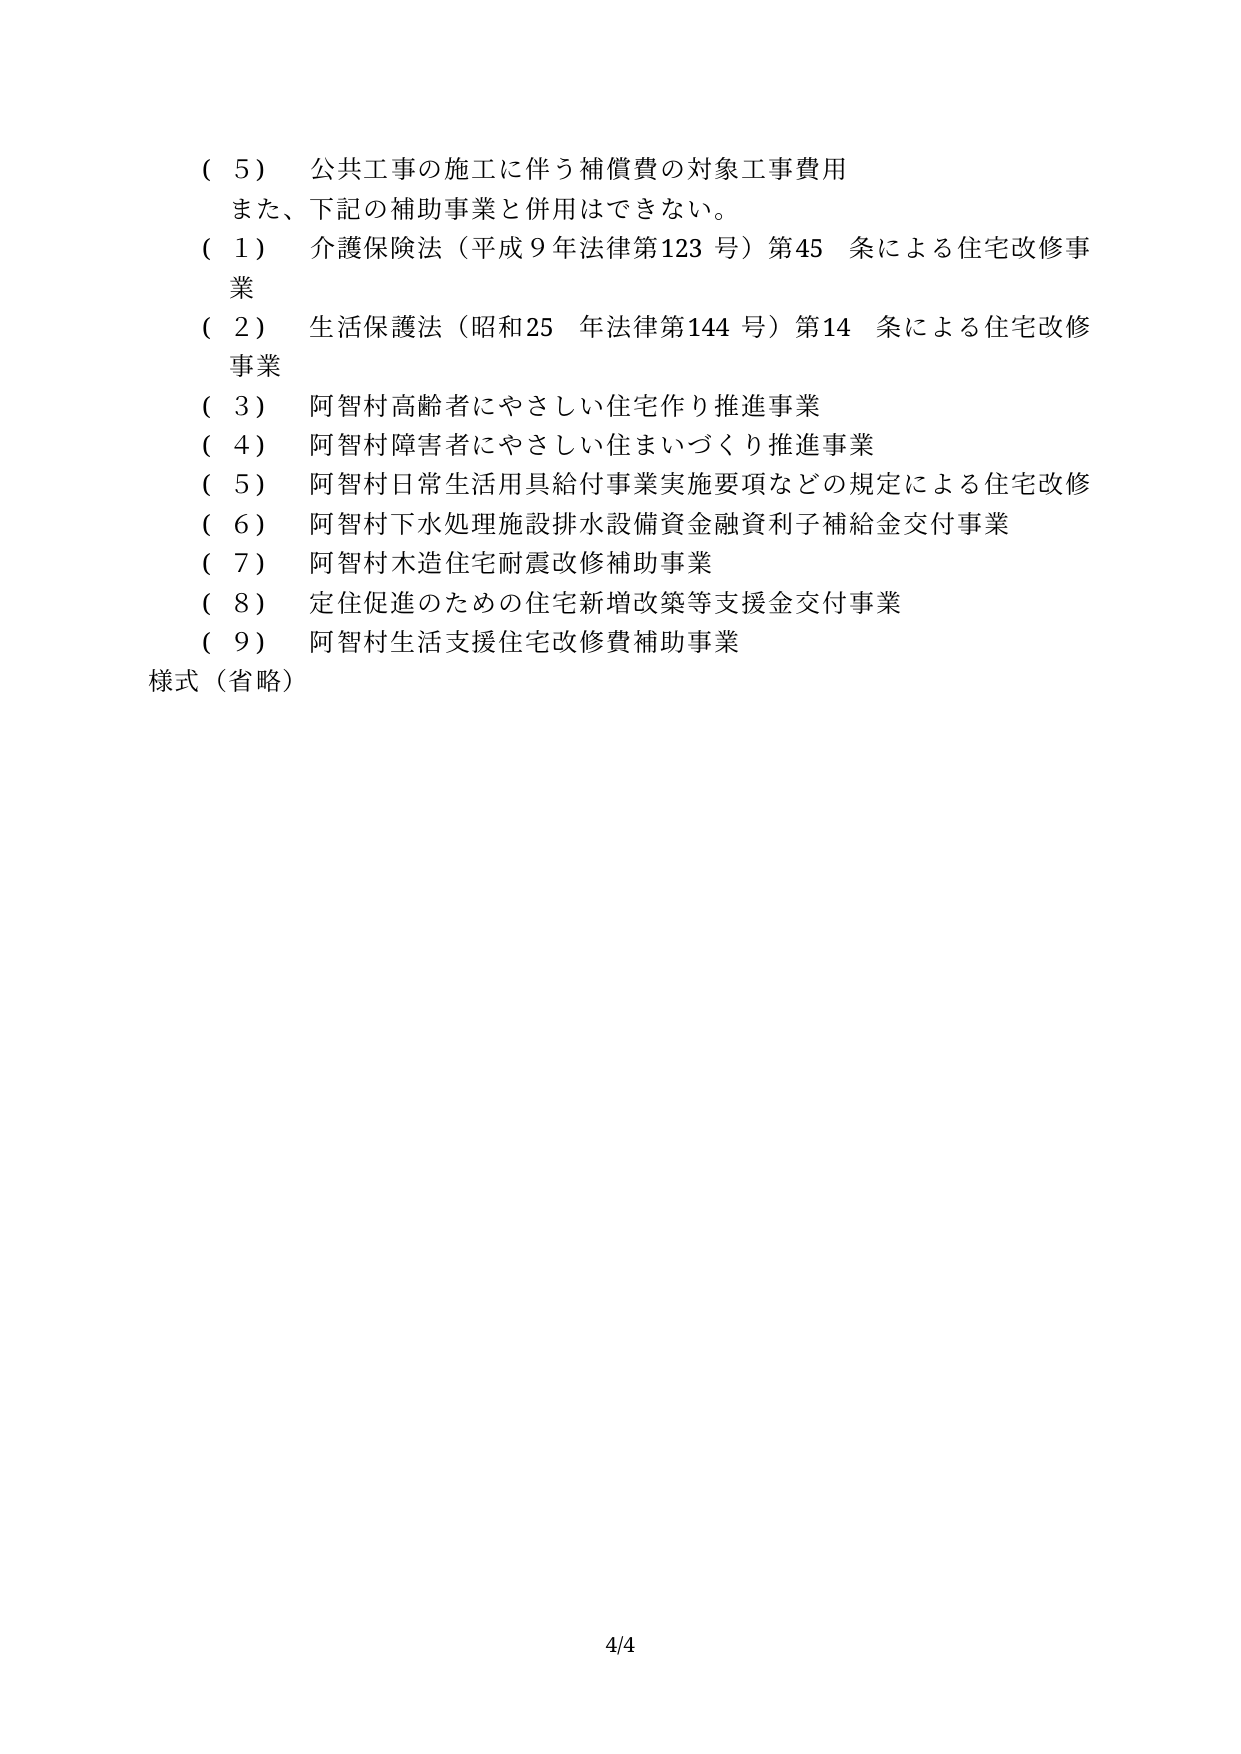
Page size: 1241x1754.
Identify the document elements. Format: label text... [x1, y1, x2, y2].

text 様式（省略） [148, 660, 1092, 700]
text (５) 阿智村日常生活用具給付事業実施要項などの規定による住宅改修 [202, 463, 1092, 503]
text また、下記の補助事業と併用はできない。 [202, 188, 1092, 227]
text (７) 阿智村木造住宅耐震改修補助事業 [202, 542, 1092, 582]
text (５) 公共工事の施工に伴う補償費の対象工事費用 [202, 148, 1092, 188]
text (１) 介護保険法（平成９年法律第123号）第45条による住宅改修事業 [202, 227, 1092, 306]
text (８) 定住促進のための住宅新増改築等支援金交付事業 [202, 582, 1092, 621]
text (４) 阿智村障害者にやさしい住まいづくり推進事業 [202, 424, 1092, 463]
text (３) 阿智村高齢者にやさしい住宅作り推進事業 [202, 385, 1092, 424]
text (６) 阿智村下水処理施設排水設備資金融資利子補給金交付事業 [202, 503, 1092, 542]
text (２) 生活保護法（昭和25年法律第144号）第14条による住宅改修事業 [202, 306, 1092, 385]
text (９) 阿智村生活支援住宅改修費補助事業 [202, 621, 1092, 660]
